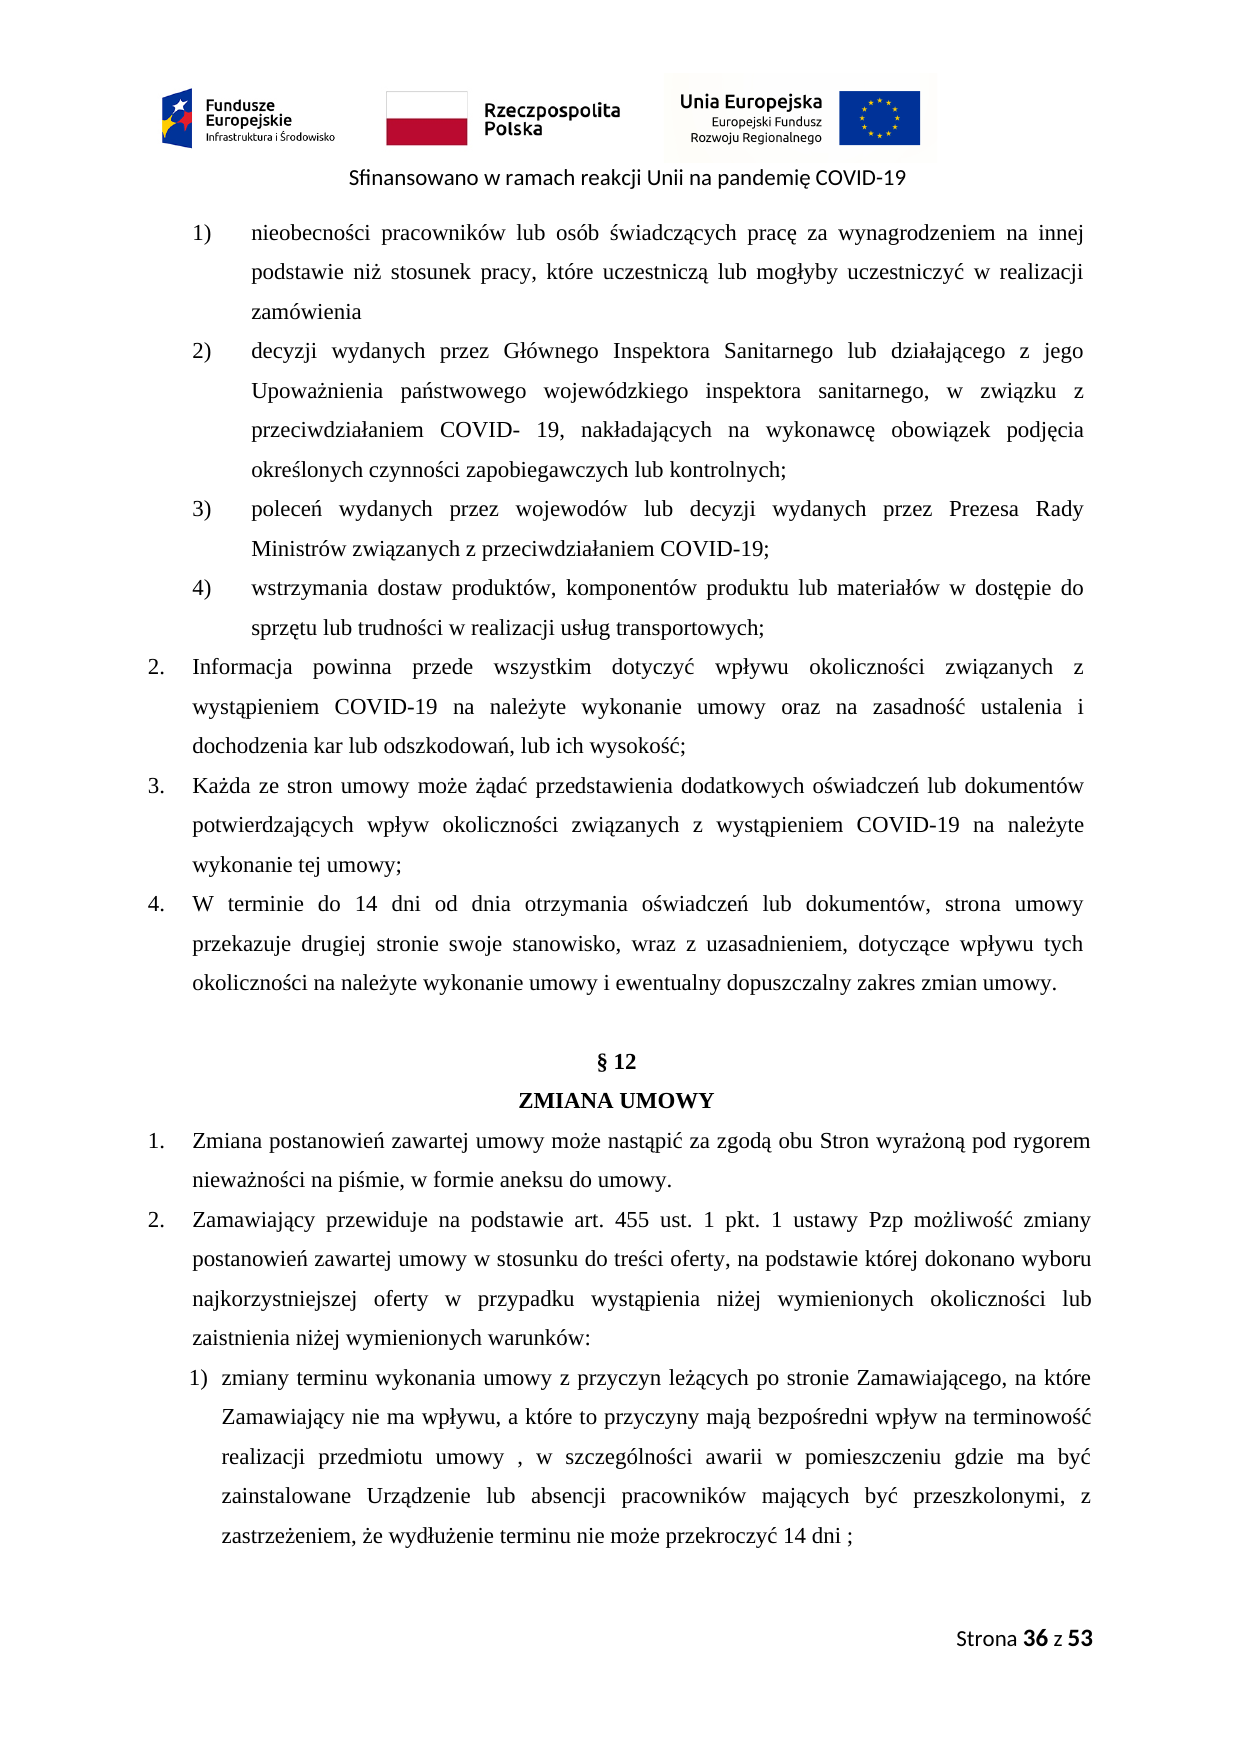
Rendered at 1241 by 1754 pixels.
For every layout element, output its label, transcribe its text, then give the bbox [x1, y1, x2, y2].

text 2) decyzji wydanych przez Głównego Inspektora Sanitarnego lub działającego z jego Upoważnienia państwowego wojewódzkiego inspektora sanitarnego, w związku z przeciwdziałaniem COVID- 19, nakładających na wykonawcę obowiązek podjęcia określonych czynności zapobiegawczych lub kontrolnych; [192, 337, 1085, 482]
text § 12 [148, 1048, 1085, 1074]
list Zmiana postanowień zawartej umowy może nastąpić za zgodą obu Stron wyrażoną pod rygorem nieważności na piśmie, w formie aneksu do umowy. [148, 1127, 1093, 1193]
text 4. W terminie do 14 dni od dnia otrzymania oświadczeń lub dokumentów, strona umowy przekazuje drugiej stronie swoje stanowisko, wraz z uzasadnieniem, dotyczące wpływu tych okoliczności na należyte wykonanie umowy i ewentualny dopuszczalny zakres zmian umowy. [148, 890, 1085, 995]
picture [663, 73, 938, 163]
list Zamawiający przewiduje na podstawie art. 455 ust. 1 pkt. 1 ustawy Pzp możliwość zmiany postanowień zawartej umowy w stosunku do treści oferty, na podstawie której dokonano wyboru najkorzystniejszej oferty w przypadku wystąpienia niżej wymienionych okoliczności lub zaistnienia niżej wymienionych warunków: [148, 1206, 1093, 1351]
list zmiany terminu wykonania umowy z przyczyn leżących po stronie Zamawiającego, na które Zamawiający nie ma wpływu, a które to przyczyny mają bezpośredni wpływ na terminowość realizacji przedmiotu umowy , w szczególności awarii w pomieszczeniu gdzie ma być zainstalowane Urządzenie lub absencji pracowników mających być przeszkolonymi, z zastrzeżeniem, że wydłużenie terminu nie może przekroczyć 14 dni ; [189, 1364, 1093, 1548]
text 4) wstrzymania dostaw produktów, komponentów produktu lub materiałów w dostępie do sprzętu lub trudności w realizacji usług transportowych; [192, 574, 1085, 640]
text 3. Każda ze stron umowy może żądać przedstawienia dodatkowych oświadczeń lub dokumentów potwierdzających wpływ okoliczności związanych z wystąpieniem COVID-19 na należyte wykonanie tej umowy; [148, 772, 1085, 877]
text 1) nieobecności pracowników lub osób świadczących pracę za wynagrodzeniem na innej podstawie niż stosunek pracy, które uczestniczą lub mogłyby uczestniczyć w realizacji zamówienia [192, 219, 1085, 324]
text 3) poleceń wydanych przez wojewodów lub decyzji wydanych przez Prezesa Rady Ministrów związanych z przeciwdziałaniem COVID-19; [192, 495, 1085, 561]
text ZMIANA UMOWY [148, 1087, 1085, 1114]
picture [147, 73, 349, 163]
picture [368, 73, 637, 163]
text 2. Informacja powinna przede wszystkim dotyczyć wpływu okoliczności związanych z wystąpieniem COVID-19 na należyte wykonanie umowy oraz na zasadność ustalenia i dochodzenia kar lub odszkodowań, lub ich wysokość; [148, 653, 1085, 758]
